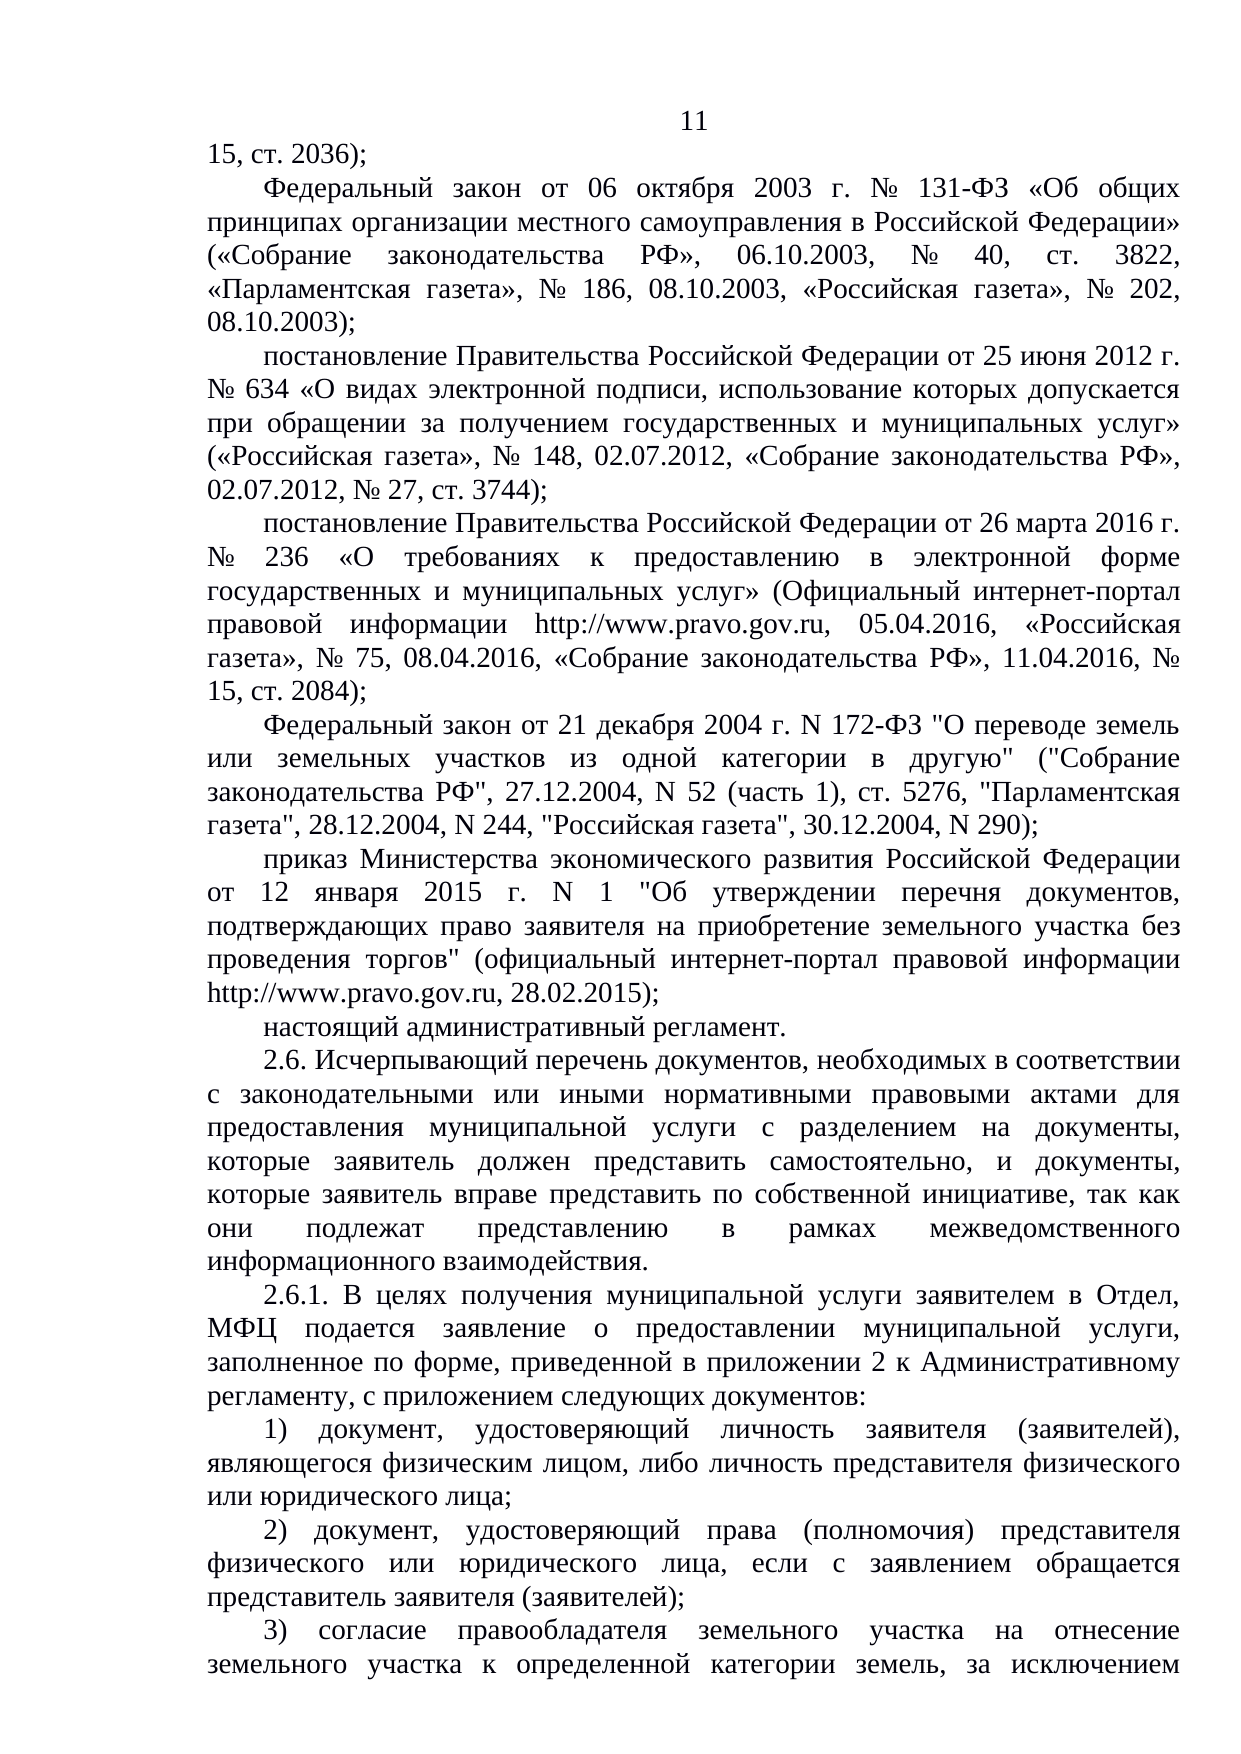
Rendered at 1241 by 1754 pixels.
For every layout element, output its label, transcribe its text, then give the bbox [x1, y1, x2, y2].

text 2.6. Исчерпывающий перечень документов, необходимых в соответствии с законодательными или иными нормативными правовыми актами для предоставления муниципальной услуги с разделением на документы, которые заявитель должен представить самостоятельно, и документы, которые заявитель вправе представить по собственной инициативе, так как они подлежат представлению в рамках межведомственного информационного взаимодействия. [207, 1042, 1181, 1277]
text постановление Правительства Российской Федерации от 25 июня 2012 г. № 634 «О видах электронной подписи, использование которых допускается при обращении за получением государственных и муниципальных услуг» («Российская газета», № 148, 02.07.2012, «Собрание законодательства РФ», 02.07.2012, № 27, ст. 3744); [207, 338, 1181, 506]
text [207, 137, 1181, 170]
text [207, 1612, 1181, 1679]
text настоящий административный регламент. [207, 1009, 1181, 1042]
text приказ Министерства экономического развития Российской Федерации от 12 января 2015 г. N 1 "Об утверждении перечня документов, подтверждающих право заявителя на приобретение земельного участка без проведения торгов" (официальный интернет-портал правовой информации http://www.pravo.gov.ru, 28.02.2015); [207, 841, 1181, 1009]
text Федеральный закон от 21 декабря 2004 г. N 172-ФЗ "О переводе земель или земельных участков из одной категории в другую" ("Собрание законодательства РФ", 27.12.2004, N 52 (часть 1), ст. 5276, "Парламентская газета", 28.12.2004, N 244, "Российская газета", 30.12.2004, N 290); [207, 707, 1181, 841]
text 2) документ, удостоверяющий права (полномочия) представителя физического или юридического лица, если с заявлением обращается представитель заявителя (заявителей); [207, 1512, 1181, 1612]
text 2.6.1. В целях получения муниципальной услуги заявителем в Отдел, МФЦ подается заявление о предоставлении муниципальной услуги, заполненное по форме, приведенной в приложении 2 к Административному регламенту, с приложением следующих документов: [207, 1277, 1181, 1411]
text постановление Правительства Российской Федерации от 26 марта 2016 г. № 236 «О требованиях к предоставлению в электронной форме государственных и муниципальных услуг» (Официальный интернет-портал правовой информации http://www.pravo.gov.ru, 05.04.2016, «Российская газета», № 75, 08.04.2016, «Собрание законодательства РФ», 11.04.2016, № 15, ст. 2084); [207, 506, 1181, 707]
text Федеральный закон от 06 октября 2003 г. № 131-ФЗ «Об общих принципах организации местного самоуправления в Российской Федерации» («Собрание законодательства РФ», 06.10.2003, № 40, ст. 3822, «Парламентская газета», № 186, 08.10.2003, «Российская газета», № 202, 08.10.2003); [207, 170, 1181, 338]
